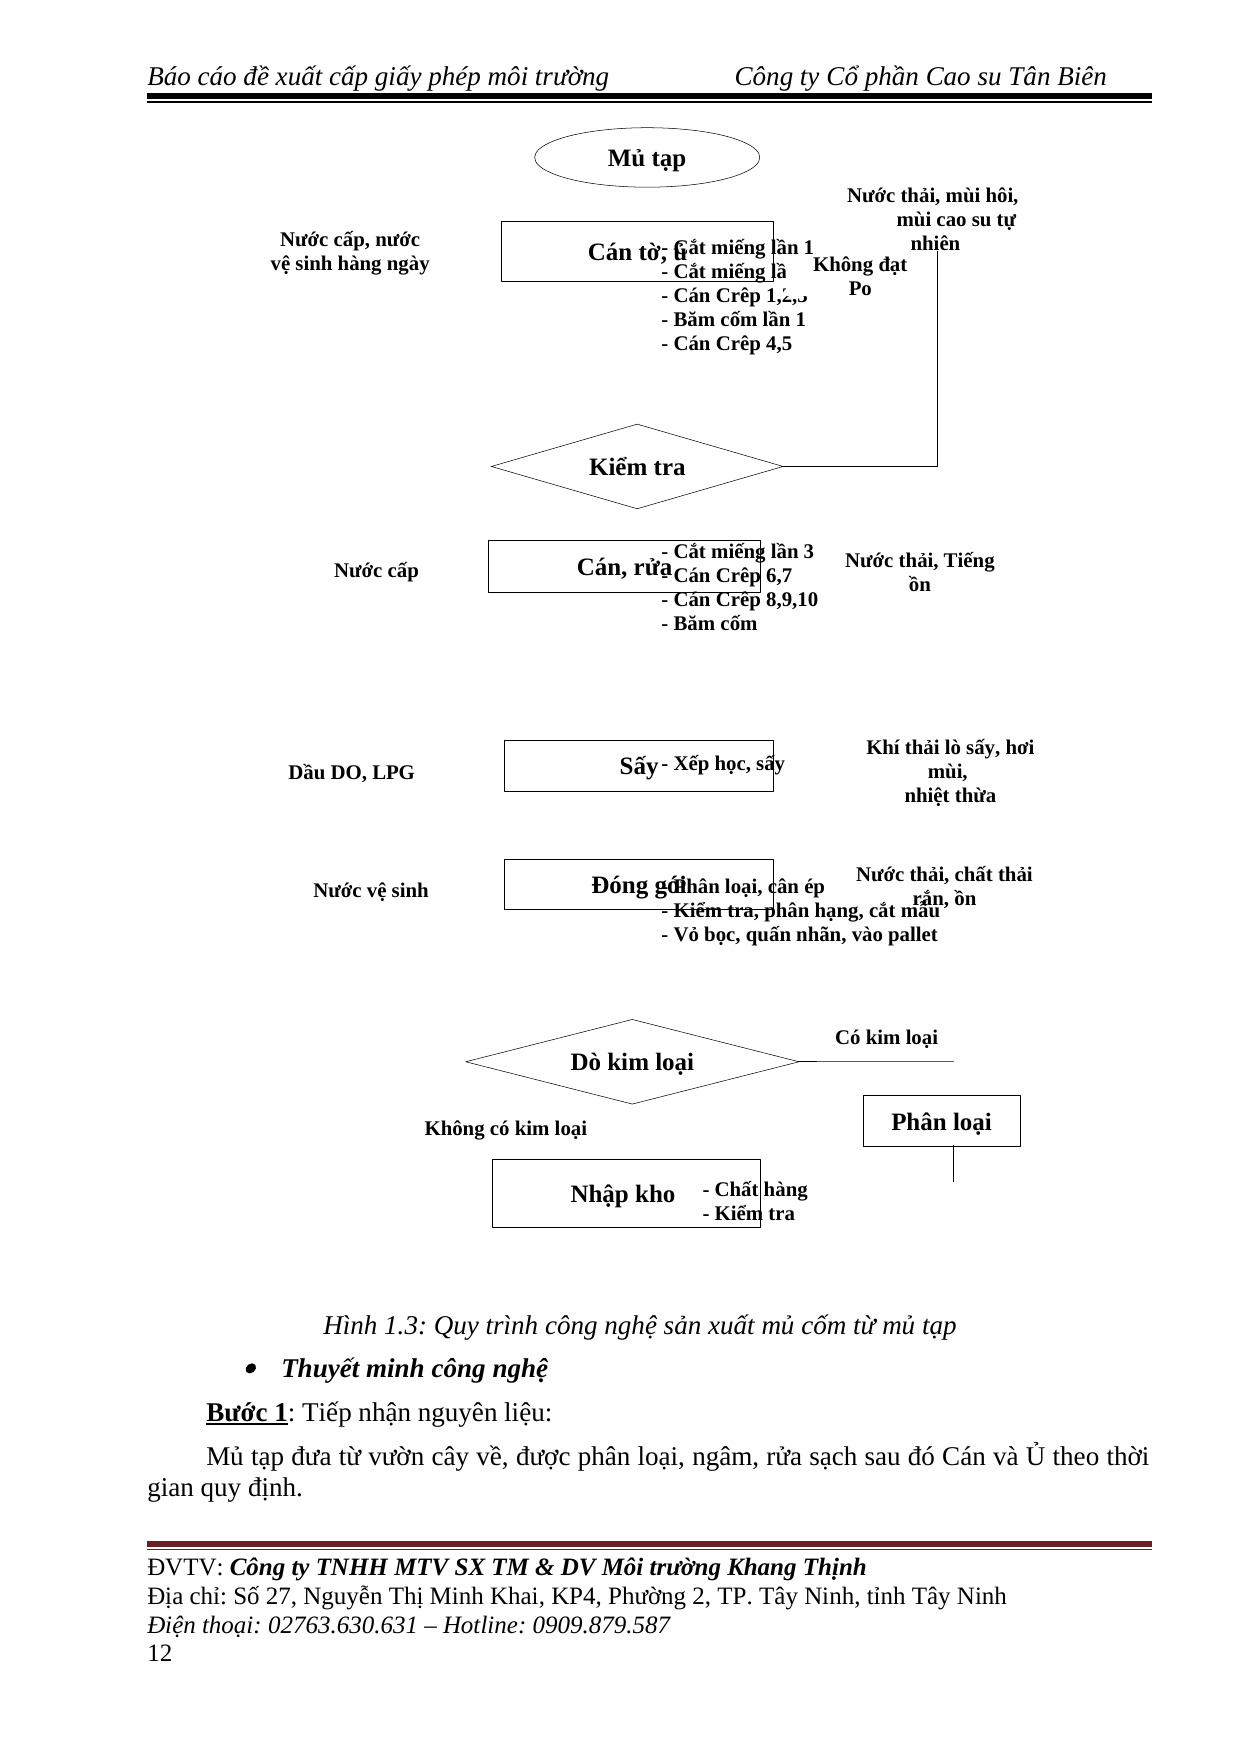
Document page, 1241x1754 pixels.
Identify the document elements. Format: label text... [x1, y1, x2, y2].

list Thuyết minh công nghệ [243, 1352, 1152, 1384]
subtitle Hình 1.3: Quy trình công nghệ sản xuất mủ cốm từ mủ tạp [128, 1309, 1152, 1340]
text Bước 1: Tiếp nhận nguyên liệu: [147, 1396, 1152, 1427]
text Mủ tạp đưa từ vườn cây về, được phân loại, ngâm, rửa sạch sau đó Cán và Ủ theo thời gian quy định. [147, 1440, 1152, 1502]
